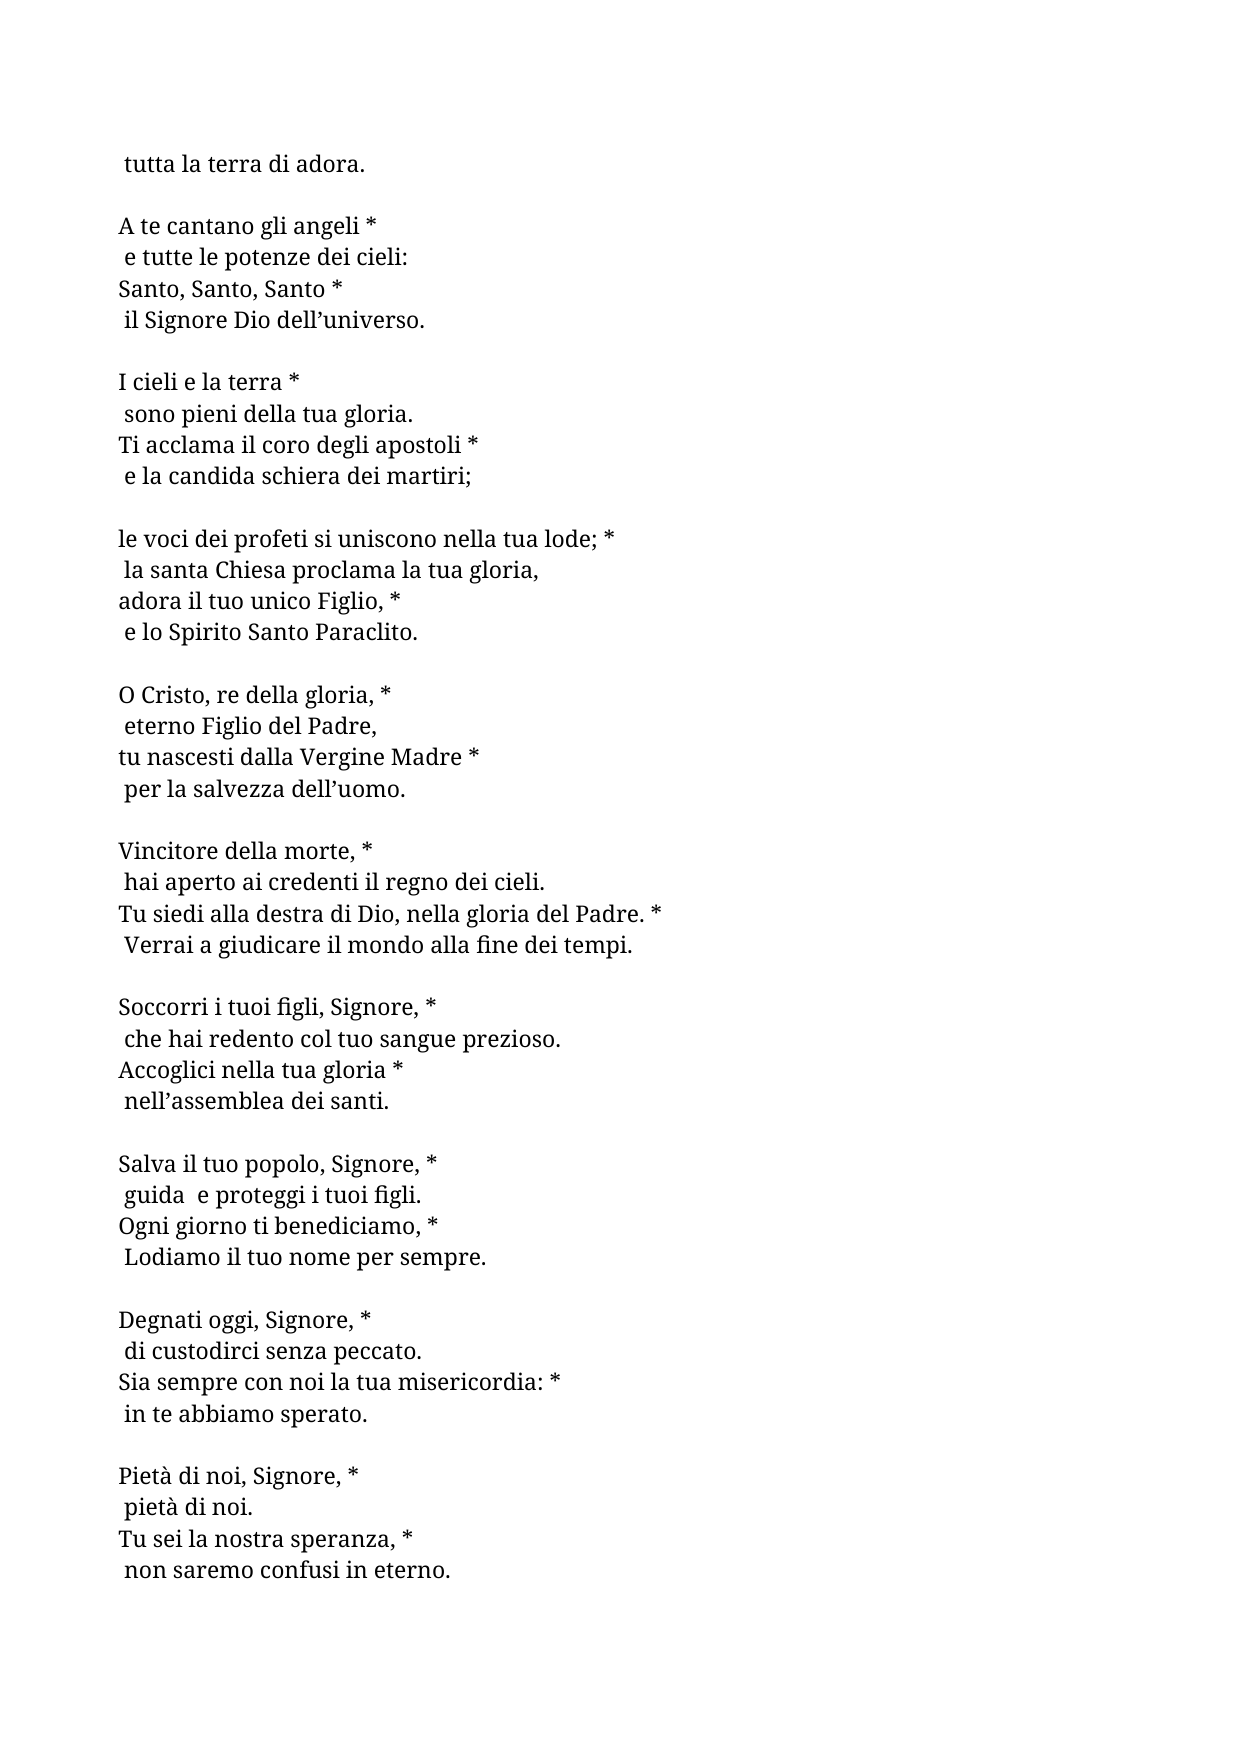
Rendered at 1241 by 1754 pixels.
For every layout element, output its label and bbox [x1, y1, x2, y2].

text [118, 148, 1122, 1616]
